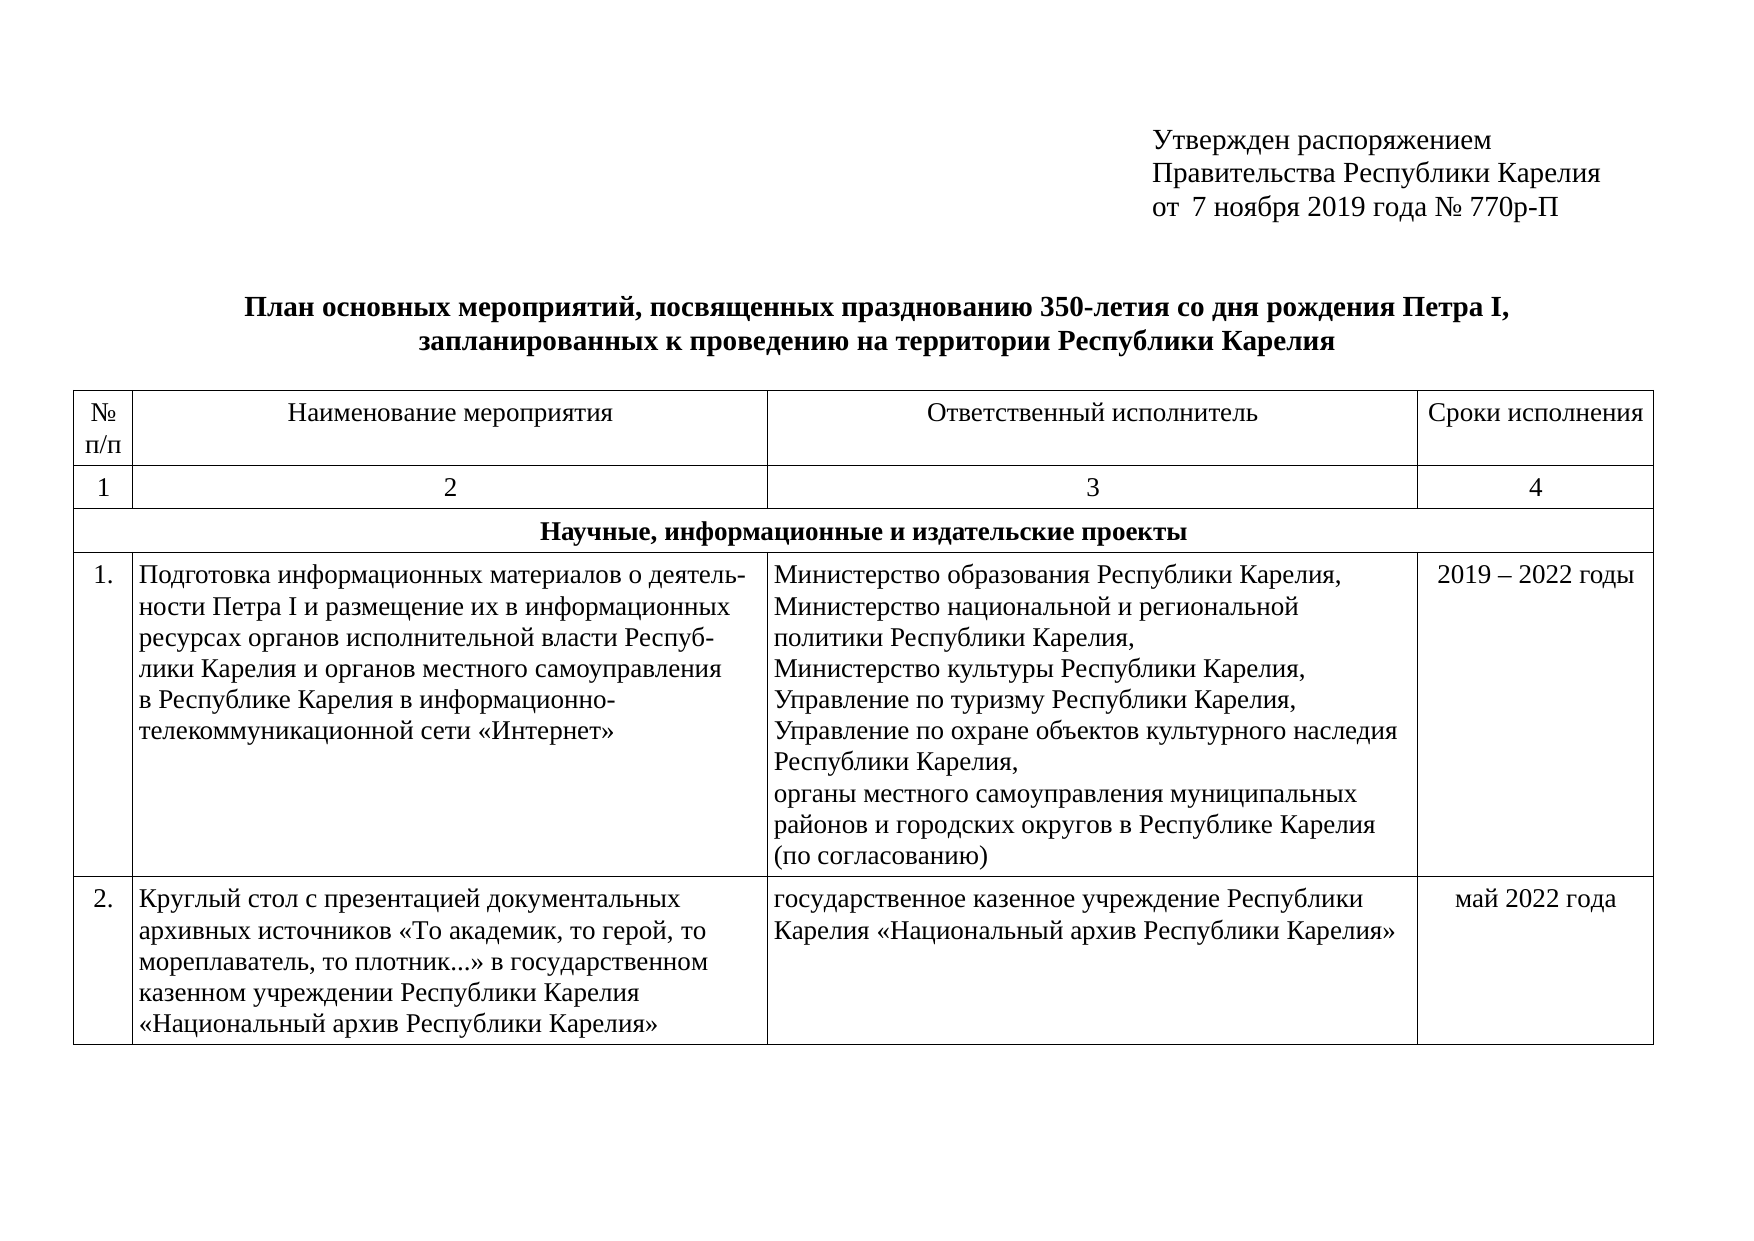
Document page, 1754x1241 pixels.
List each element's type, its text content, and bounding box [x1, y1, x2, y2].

table_header № п/п [74, 391, 132, 464]
text запланированных к проведению на территории Республики Карелия [118, 323, 1636, 356]
table_cell май 2022 года [1418, 877, 1653, 1044]
text от 7 ноября 2019 года № 770р-П [118, 189, 1636, 223]
table_cell государственное казенное учреждение Республики Карелия «Национальный архив Республики Карелия» [768, 877, 1417, 1044]
table_cell Министерство образования Республики Карелия, Министерство национальной и региональной политики Республики Карелия, Министерство культуры Республики Карелия, Управление по туризму Республики Карелия, Управление по охране объектов культурного наследия Республики Карелия, органы местного самоуправления муниципальных районов и городских округов в Республике Карелия (по согласованию) [768, 553, 1417, 876]
table_cell 2. [74, 877, 132, 1044]
text Утвержден распоряжением [118, 122, 1636, 156]
table_header Ответственный исполнитель [768, 391, 1417, 464]
table_cell 2019 – 2022 годы [1418, 553, 1653, 876]
table_cell 3 [768, 466, 1417, 508]
table_header Сроки исполнения [1418, 391, 1653, 464]
text План основных мероприятий, посвященных празднованию 350-летия со дня рождения Петра I, [118, 289, 1636, 323]
table_cell Круглый стол с презентацией документальных архивных источников «То академик, то герой, то мореплаватель, то плотник...» в государственном казенном учреждении Республики Карелия «Национальный архив Республики Карелия» [133, 877, 767, 1044]
table_header Наименование мероприятия [133, 391, 767, 464]
table_cell 4 [1418, 466, 1653, 508]
table_cell Научные, информационные и издательские проекты [74, 509, 1653, 552]
text Правительства Республики Карелия [118, 156, 1636, 189]
table_cell 2 [133, 466, 767, 508]
table_cell 1. [74, 553, 132, 876]
table_cell Подготовка информационных материалов о деятель-ности Петра I и размещение их в информационных ресурсах органов исполнительной власти Респуб-лики Карелия и органов местного самоуправления в Республике Карелия в информационно-телекоммуникационной сети «Интернет» [133, 553, 767, 876]
table_cell 1 [74, 466, 132, 508]
